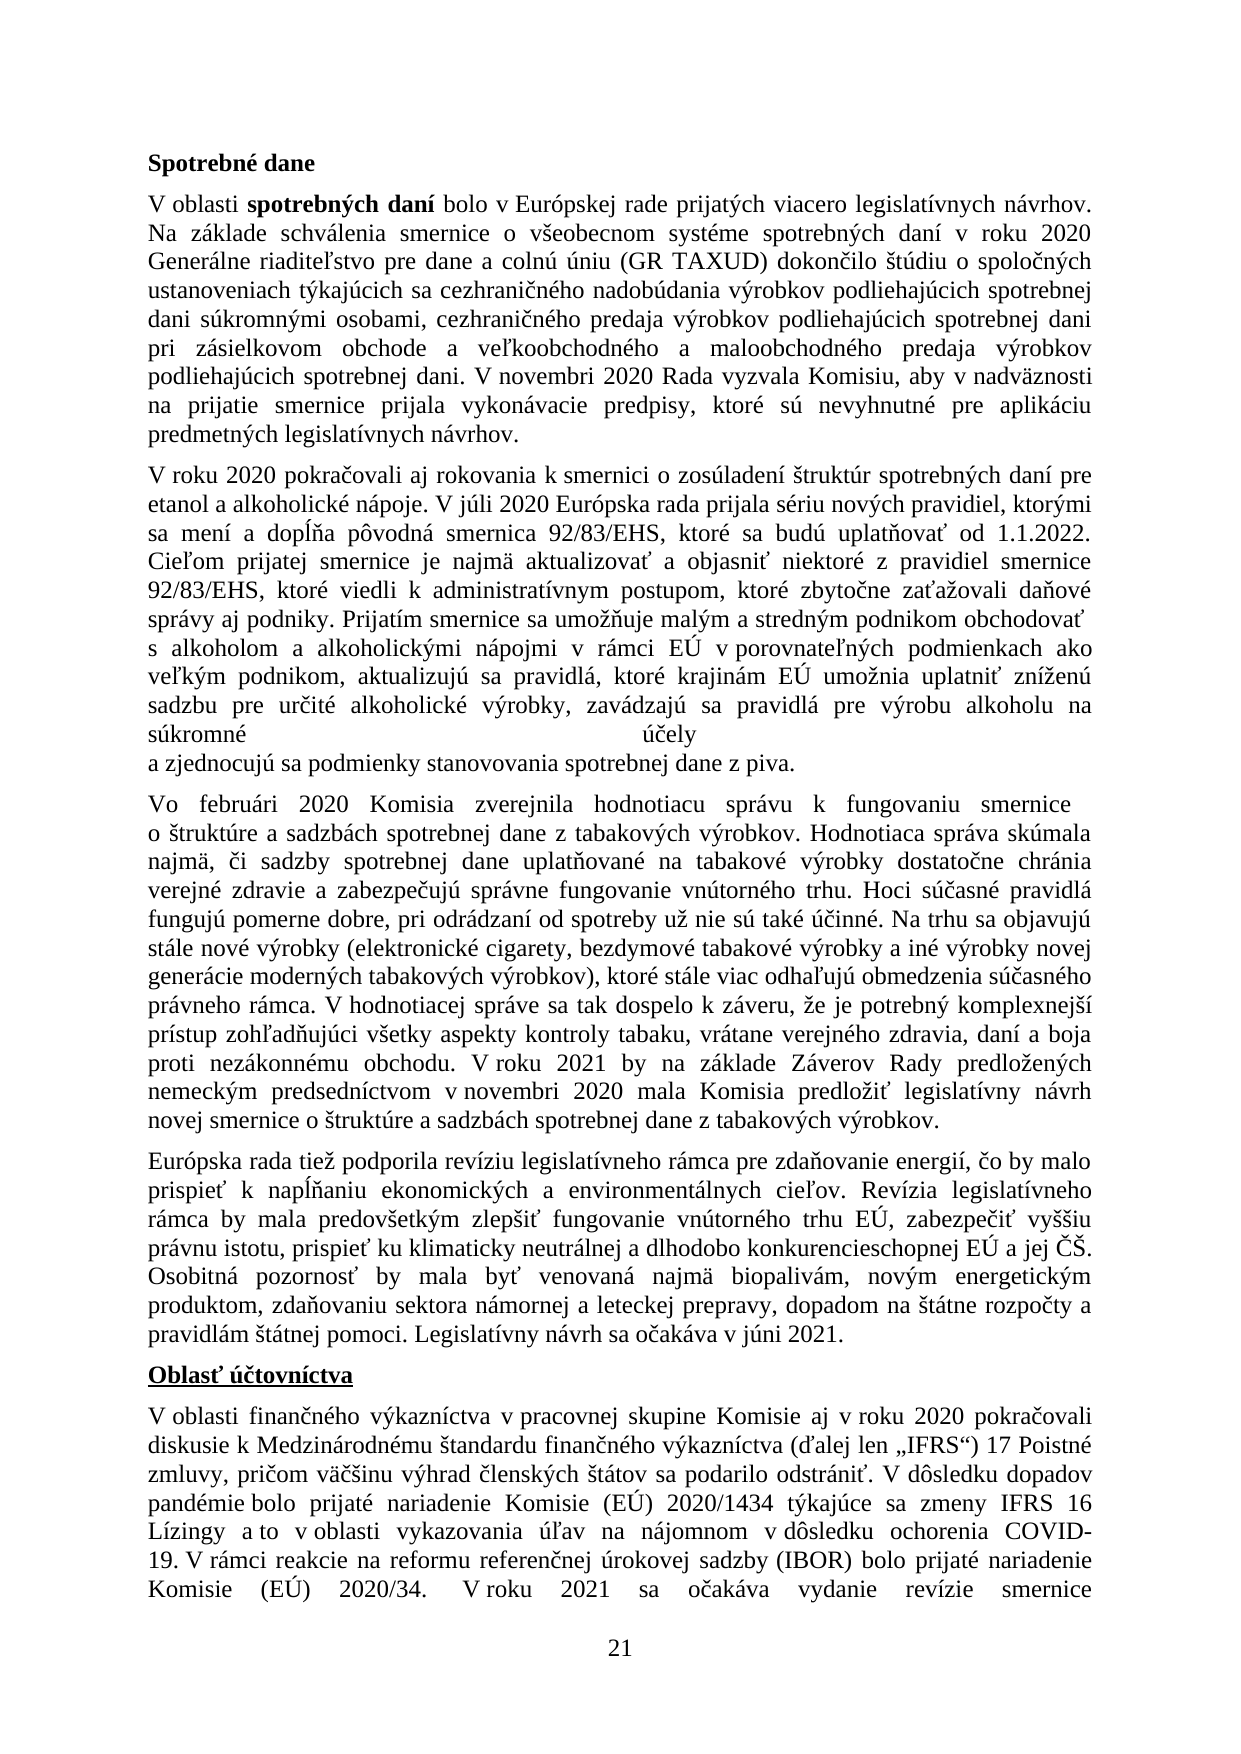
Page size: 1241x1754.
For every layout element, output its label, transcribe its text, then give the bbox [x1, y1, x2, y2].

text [148, 1401, 1092, 1603]
text Európska rada tiež podporila revíziu legislatívneho rámca pre zdaňovanie energií, čo by malo prispieť k napĺňaniu ekonomických a environmentálnych cieľov. Revízia legislatívneho rámca by mala predovšetkým zlepšiť fungovanie vnútorného trhu EÚ, zabezpečiť vyššiu právnu istotu, prispieť ku klimaticky neutrálnej a dlhodobo konkurencieschopnej EÚ a jej ČŠ. Osobitná pozornosť by mala byť venovaná najmä biopalivám, novým energetickým produktom, zdaňovaniu sektora námornej a leteckej prepravy, dopadom na štátne rozpočty a pravidlám štátnej pomoci. Legislatívny návrh sa očakáva v júni 2021. [148, 1146, 1092, 1348]
text V roku 2020 pokračovali aj rokovania k smernici o zosúladení štruktúr spotrebných daní pre etanol a alkoholické nápoje. V júli 2020 Európska rada prijala sériu nových pravidiel, ktorými sa mení a dopĺňa pôvodná smernica 92/83/EHS, ktoré sa budú uplatňovať od 1.1.2022. Cieľom prijatej smernice je najmä aktualizovať a objasniť niektoré z pravidiel smernice 92/83/EHS, ktoré viedli k administratívnym postupom, ktoré zbytočne zaťažovali daňové správy aj podniky. Prijatím smernice sa umožňuje malým a stredným podnikom obchodovať s alkoholom a alkoholickými nápojmi v rámci EÚ v porovnateľných podmienkach ako veľkým podnikom, aktualizujú sa pravidlá, ktoré krajinám EÚ umožnia uplatniť zníženú sadzbu pre určité alkoholické výrobky, zavádzajú sa pravidlá pre výrobu alkoholu na súkromné účely a zjednocujú sa podmienky stanovovania spotrebnej dane z piva. [148, 460, 1092, 776]
text Oblasť účtovníctva [148, 1360, 1092, 1389]
text V oblasti spotrebných daní bolo v Európskej rade prijatých viacero legislatívnych návrhov. Na základe schválenia smernice o všeobecnom systéme spotrebných daní v roku 2020 Generálne riaditeľstvo pre dane a colnú úniu (GR TAXUD) dokončilo štúdiu o spoločných ustanoveniach týkajúcich sa cezhraničného nadobúdania výrobkov podliehajúcich spotrebnej dani súkromnými osobami, cezhraničného predaja výrobkov podliehajúcich spotrebnej dani pri zásielkovom obchode a veľkoobchodného a maloobchodného predaja výrobkov podliehajúcich spotrebnej dani. V novembri 2020 Rada vyzvala Komisiu, aby v nadväznosti na prijatie smernice prijala vykonávacie predpisy, ktoré sú nevyhnutné pre aplikáciu predmetných legislatívnych návrhov. [148, 189, 1092, 448]
text Spotrebné dane [148, 148, 1092, 176]
text Vo februári 2020 Komisia zverejnila hodnotiacu správu k fungovaniu smernice o štruktúre a sadzbách spotrebnej dane z tabakových výrobkov. Hodnotiaca správa skúmala najmä, či sadzby spotrebnej dane uplatňované na tabakové výrobky dostatočne chránia verejné zdravie a zabezpečujú správne fungovanie vnútorného trhu. Hoci súčasné pravidlá fungujú pomerne dobre, pri odrádzaní od spotreby už nie sú také účinné. Na trhu sa objavujú stále nové výrobky (elektronické cigarety, bezdymové tabakové výrobky a iné výrobky novej generácie moderných tabakových výrobkov), ktoré stále viac odhaľujú obmedzenia súčasného právneho rámca. V hodnotiacej správe sa tak dospelo k záveru, že je potrebný komplexnejší prístup zohľadňujúci všetky aspekty kontroly tabaku, vrátane verejného zdravia, daní a boja proti nezákonnému obchodu. V roku 2021 by na základe Záverov Rady predložených nemeckým predsedníctvom v novembri 2020 mala Komisia predložiť legislatívny návrh novej smernice o štruktúre a sadzbách spotrebnej dane z tabakových výrobkov. [148, 789, 1092, 1134]
